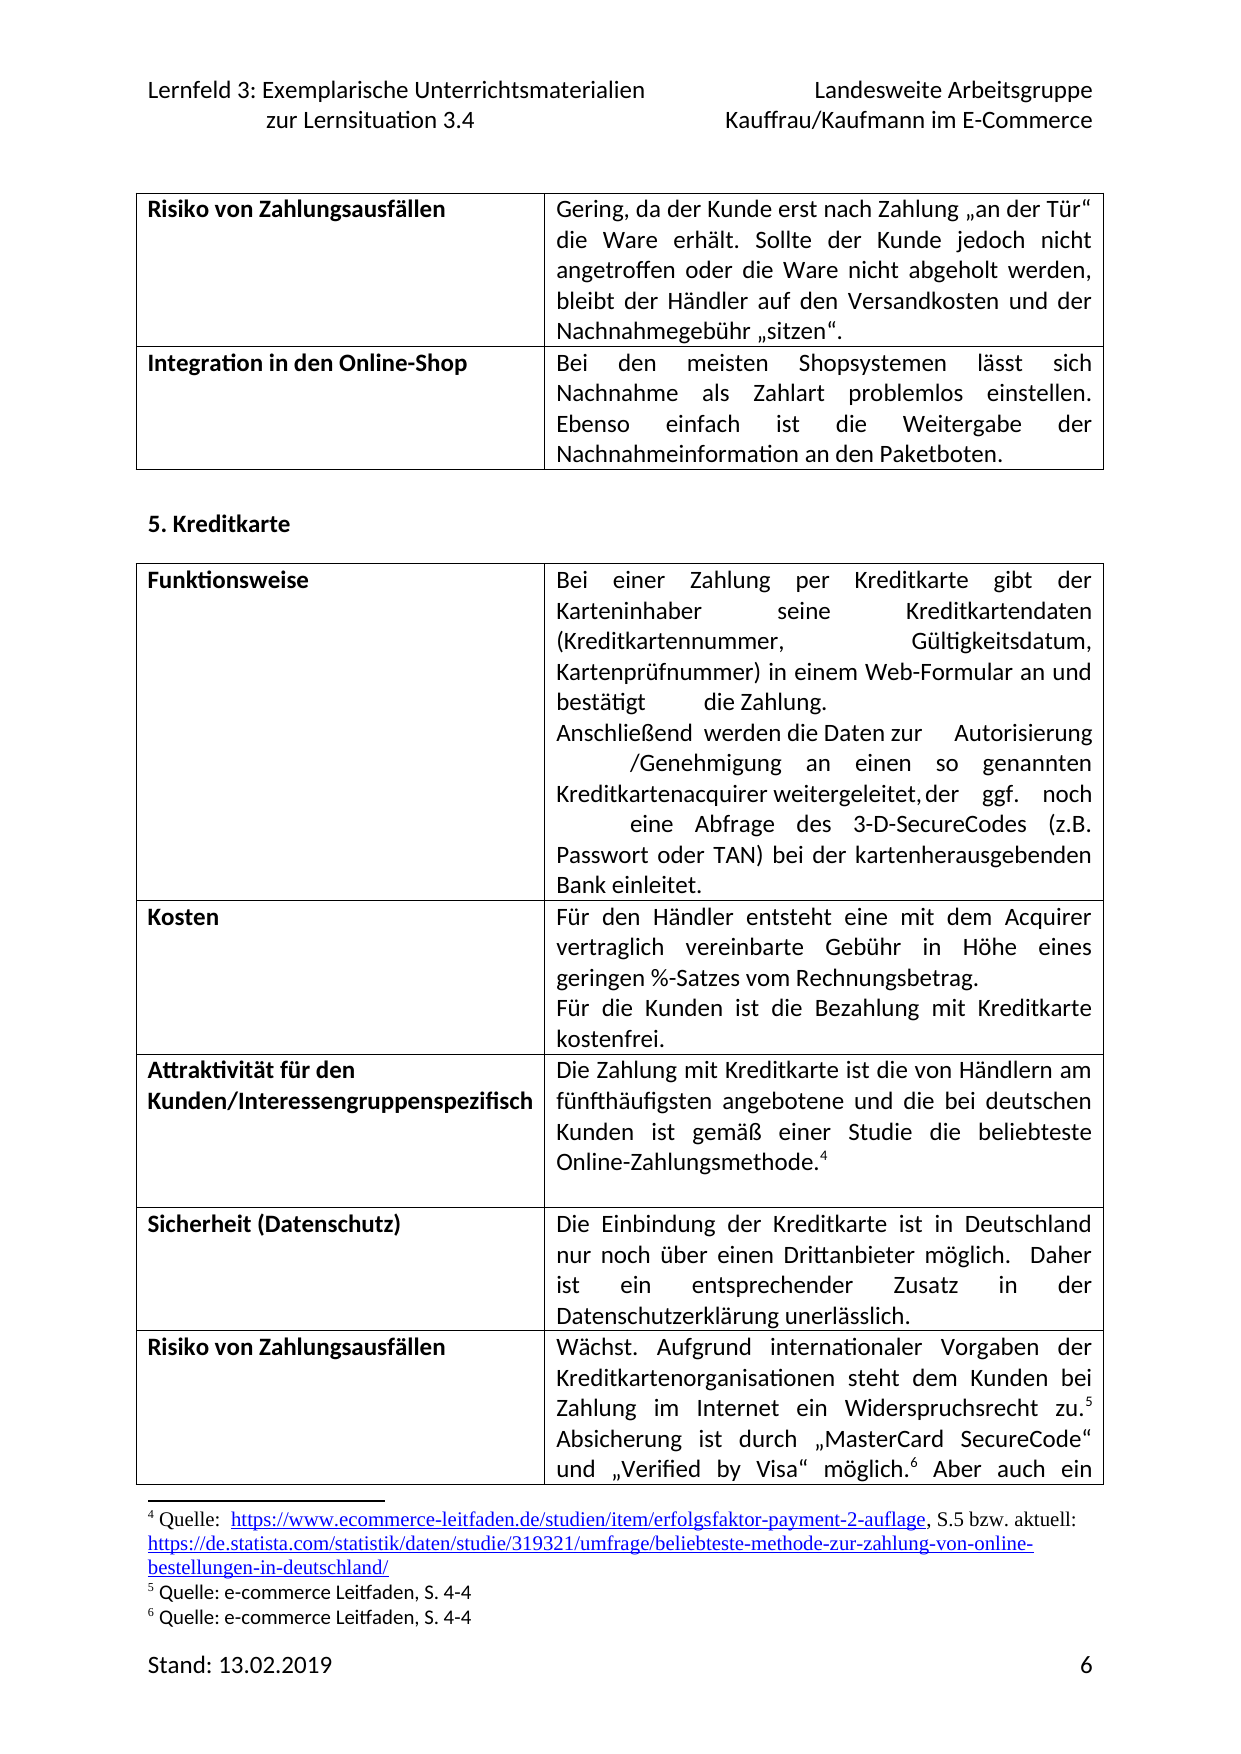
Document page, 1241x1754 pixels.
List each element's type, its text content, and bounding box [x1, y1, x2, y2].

table_cell Risiko von Zahlungsausfällen [137, 194, 544, 346]
table_cell Sicherheit (Datenschutz) [137, 1208, 544, 1330]
table_header Bei einer Zahlung per Kreditkarte gibt der Karteninhaber seine Kreditkartendaten (Kreditkartennummer, Gültigkeitsdatum, Kartenprüfnummer) in einem Web-Formular an und bestätigt die Zahlung. Anschließend werden die Daten zur Autorisierung /Genehmigung an einen so genannten Kreditkartenacquirer weitergeleitet, der ggf. noch eine Abfrage des 3-D-SecureCodes (z.B. Passwort oder TAN) bei der kartenherausgebenden Bank einleitet. [545, 564, 1103, 900]
table_cell Für den Händler entsteht eine mit dem Acquirer vertraglich vereinbarte Gebühr in Höhe eines geringen %-Satzes vom Rechnungsbetrag. Für die Kunden ist die Bezahlung mit Kreditkarte kostenfrei. [545, 901, 1103, 1054]
table_cell Kosten [137, 901, 544, 1054]
table_header Funktionsweise [137, 564, 544, 900]
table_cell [545, 1331, 1103, 1484]
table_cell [137, 1331, 544, 1484]
table_cell Integration in den Online-Shop [137, 347, 544, 469]
table_cell Bei den meisten Shopsystemen lässt sich Nachnahme als Zahlart problemlos einstellen. Ebenso einfach ist die Weitergabe der Nachnahmeinformation an den Paketboten. [545, 347, 1103, 469]
table_cell Die Zahlung mit Kreditkarte ist die von Händlern am fünfthäufigsten angebotene und die bei deutschen Kunden ist gemäß einer Studie die beliebteste Online-Zahlungsmethode. [545, 1055, 1103, 1207]
table_cell Die Einbindung der Kreditkarte ist in Deutschland nur noch über einen Drittanbieter möglich. Daher ist ein entsprechender Zusatz in der Datenschutzerklärung unerlässlich. [545, 1208, 1103, 1330]
table_cell Gering, da der Kunde erst nach Zahlung „an der Tür“ die Ware erhält. Sollte der Kunde jedoch nicht angetroffen oder die Ware nicht abgeholt werden, bleibt der Händler auf den Versandkosten und der Nachnahmegebühr „sitzen“. [545, 194, 1103, 346]
table_cell Attraktivität für den Kunden/Interessengruppenspezifisch [137, 1055, 544, 1207]
text 5. Kreditkarte [148, 508, 1092, 538]
